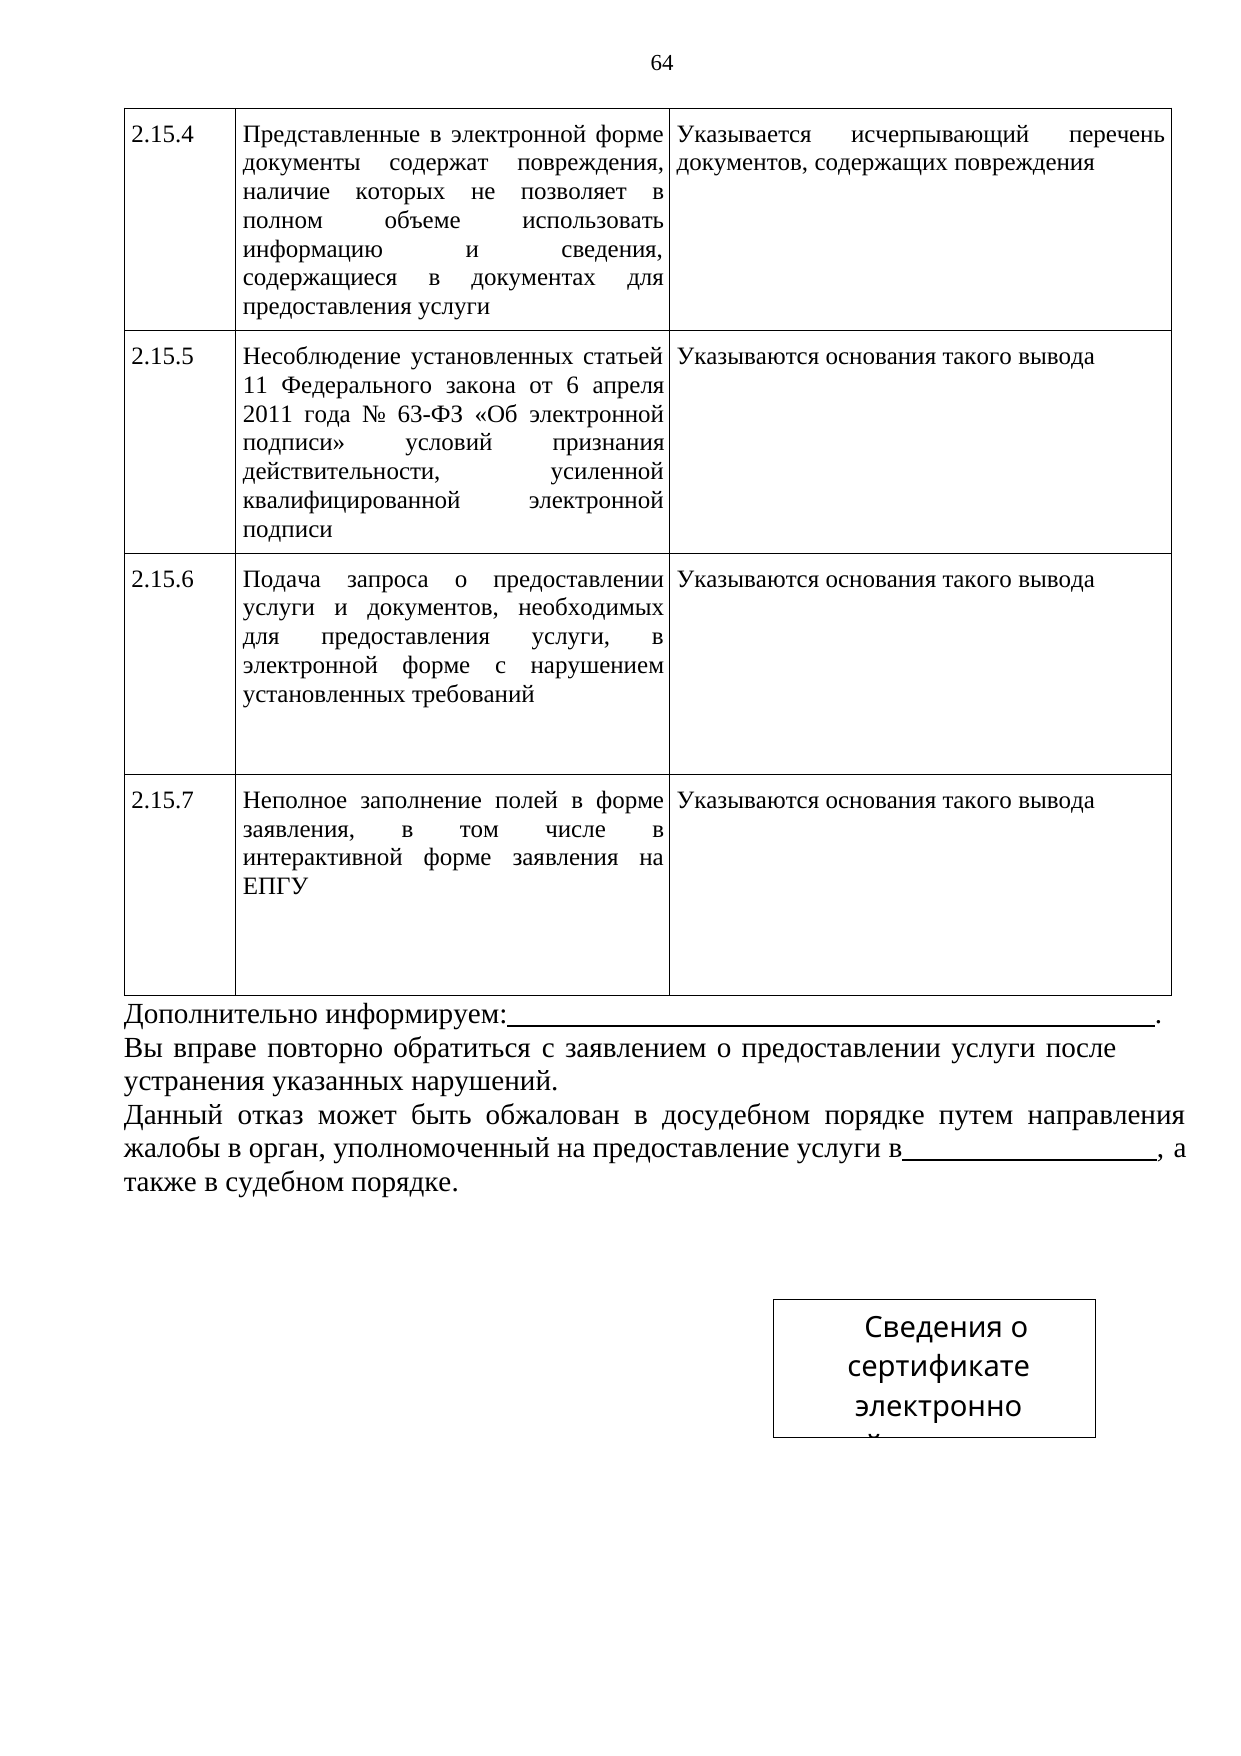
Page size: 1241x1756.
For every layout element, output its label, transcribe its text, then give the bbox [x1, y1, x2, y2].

table_cell Указываются основания такого вывода [670, 554, 1171, 774]
table_cell Подача запроса о предоставлении услуги и документов, необходимых для предоставления услуги, в электронной форме с нарушением установленных требований [236, 554, 669, 774]
table_cell Несоблюдение установленных статьей 11 Федерального закона от 6 апреля 2011 года № 63-ФЗ «Об электронной подписи» условий признания действительности, усиленной квалифицированной электронной подписи [236, 331, 669, 553]
table_cell 2.15.6 [125, 554, 235, 774]
text Дополнительно информируем: . Вы вправе повторно обратиться c заявлением о предоставлении услуги после устранения указанных нарушений. [124, 996, 1185, 1097]
table_cell Указываются основания такого вывода [670, 775, 1171, 995]
table_header Представленные в электронной форме документы содержат повреждения, наличие которых не позволяет в полном объеме использовать информацию и сведения, содержащиеся в документах для предоставления услуги [236, 109, 669, 330]
table_cell 2.15.7 [125, 775, 235, 995]
table_header 2.15.4 [125, 109, 235, 330]
table_header Указывается исчерпывающий перечень документов, содержащих повреждения [670, 109, 1171, 330]
table_cell 2.15.5 [125, 331, 235, 553]
text Данный отказ может быть обжалован в досудебном порядке путем направления жалобы в орган, уполномоченный на предоставление услуги в , а также в судебном порядке. [124, 1097, 1186, 1197]
table_cell Неполное заполнение полей в форме заявления, в том числе в интерактивной форме заявления на ЕПГУ [236, 775, 669, 995]
table_cell Указываются основания такого вывода [670, 331, 1171, 553]
